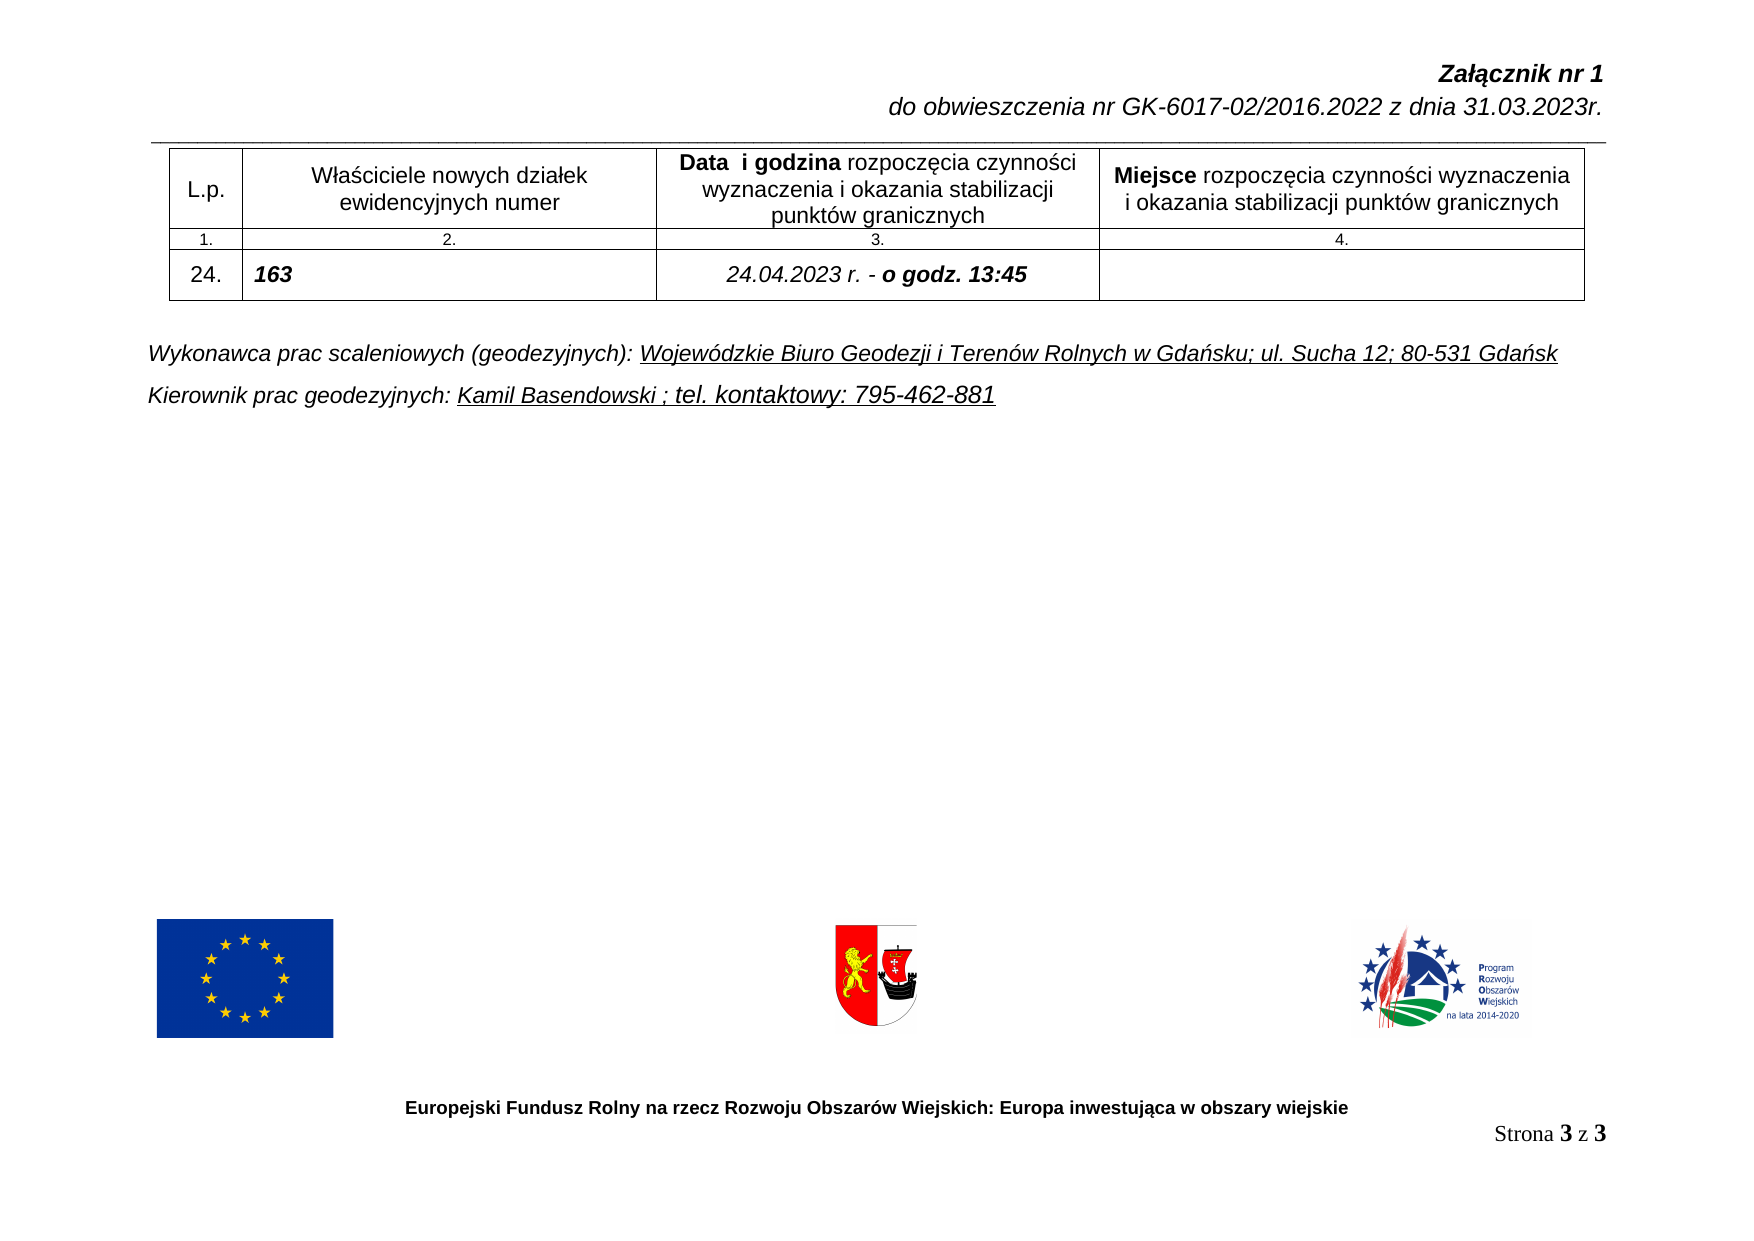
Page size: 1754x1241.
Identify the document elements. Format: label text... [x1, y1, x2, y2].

table_cell 3. [657, 229, 1099, 248]
table_header Właściciele nowych działek ewidencyjnych numer [243, 149, 656, 228]
table_header L.p. [170, 149, 242, 228]
table_cell 1. [170, 229, 242, 248]
picture [156, 919, 334, 1038]
table_cell 2. [243, 229, 656, 248]
table_cell 4. [1100, 229, 1584, 248]
picture [835, 918, 917, 1034]
picture [1351, 919, 1532, 1038]
table_cell 24. [170, 250, 242, 299]
table_cell 24.04.2023 r. - o godz. 13:45 [657, 250, 1099, 299]
table_cell 163 [243, 250, 656, 299]
table_header Miejsce rozpoczęcia czynności wyznaczenia i okazania stabilizacji punktów granicznych [1100, 149, 1584, 228]
table_header Data i godzina rozpoczęcia czynności wyznaczenia i okazania stabilizacji punktów granicznych [657, 149, 1099, 228]
text Wykonawca prac scaleniowych (geodezyjnych): Wojewódzkie Biuro Geodezji i Terenów Rolnych w Gdańsku; ul. Sucha 12; 80-531 Gdańsk [148, 340, 1606, 366]
text Kierownik prac geodezyjnych: Kamil Basendowski ; tel. kontaktowy: 795-462-881 [148, 379, 1606, 408]
